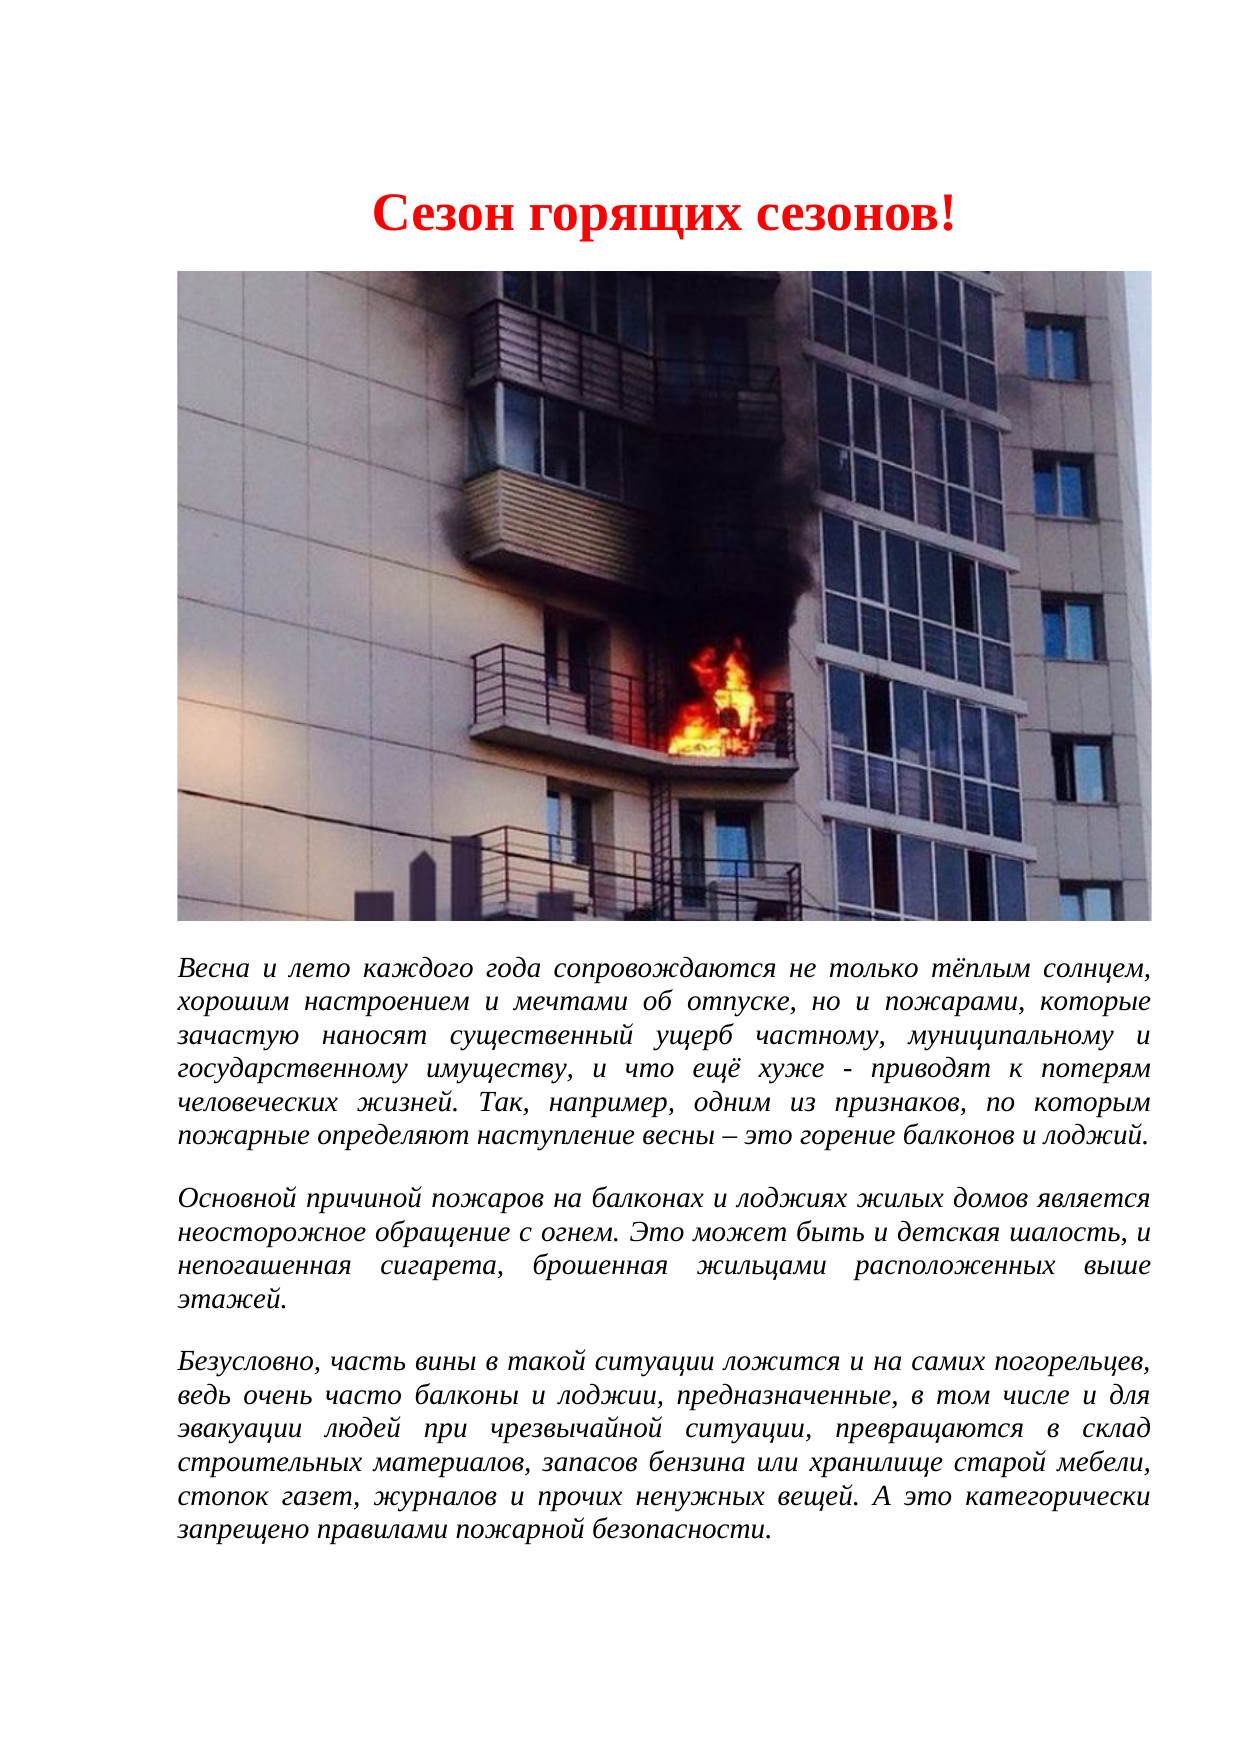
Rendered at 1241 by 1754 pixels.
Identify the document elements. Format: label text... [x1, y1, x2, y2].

text Сезон горящих сезонов! [177, 179, 1152, 242]
text Основной причиной пожаров на балконах и лоджиях жилых домов является неосторожное обращение с огнем. Это может быть и детская шалость, и непогашенная сигарета, брошенная жильцами расположенных выше этажей. [177, 1180, 1152, 1314]
text Безусловно, часть вины в такой ситуации ложится и на самих погорельцев, ведь очень часто балконы и лоджии, предназначенные, в том числе и для эвакуации людей при чрезвычайной ситуации, превращаются в склад строительных материалов, запасов бензина или хранилище старой мебели, стопок газет, журналов и прочих ненужных вещей. А это категорически запрещено правилами пожарной безопасности. [177, 1343, 1152, 1545]
text Весна и лето каждого года сопровождаются не только тёплым солнцем, хорошим настроением и мечтами об отпуске, но и пожарами, которые зачастую наносят существенный ущерб частному, муниципальному и государственному имуществу, и что ещё хуже - приводят к потерям человеческих жизней. Так, например, одним из признаков, по которым пожарные определяют наступление весны – это горение балконов и лоджий. [177, 950, 1152, 1151]
picture [177, 271, 1152, 921]
